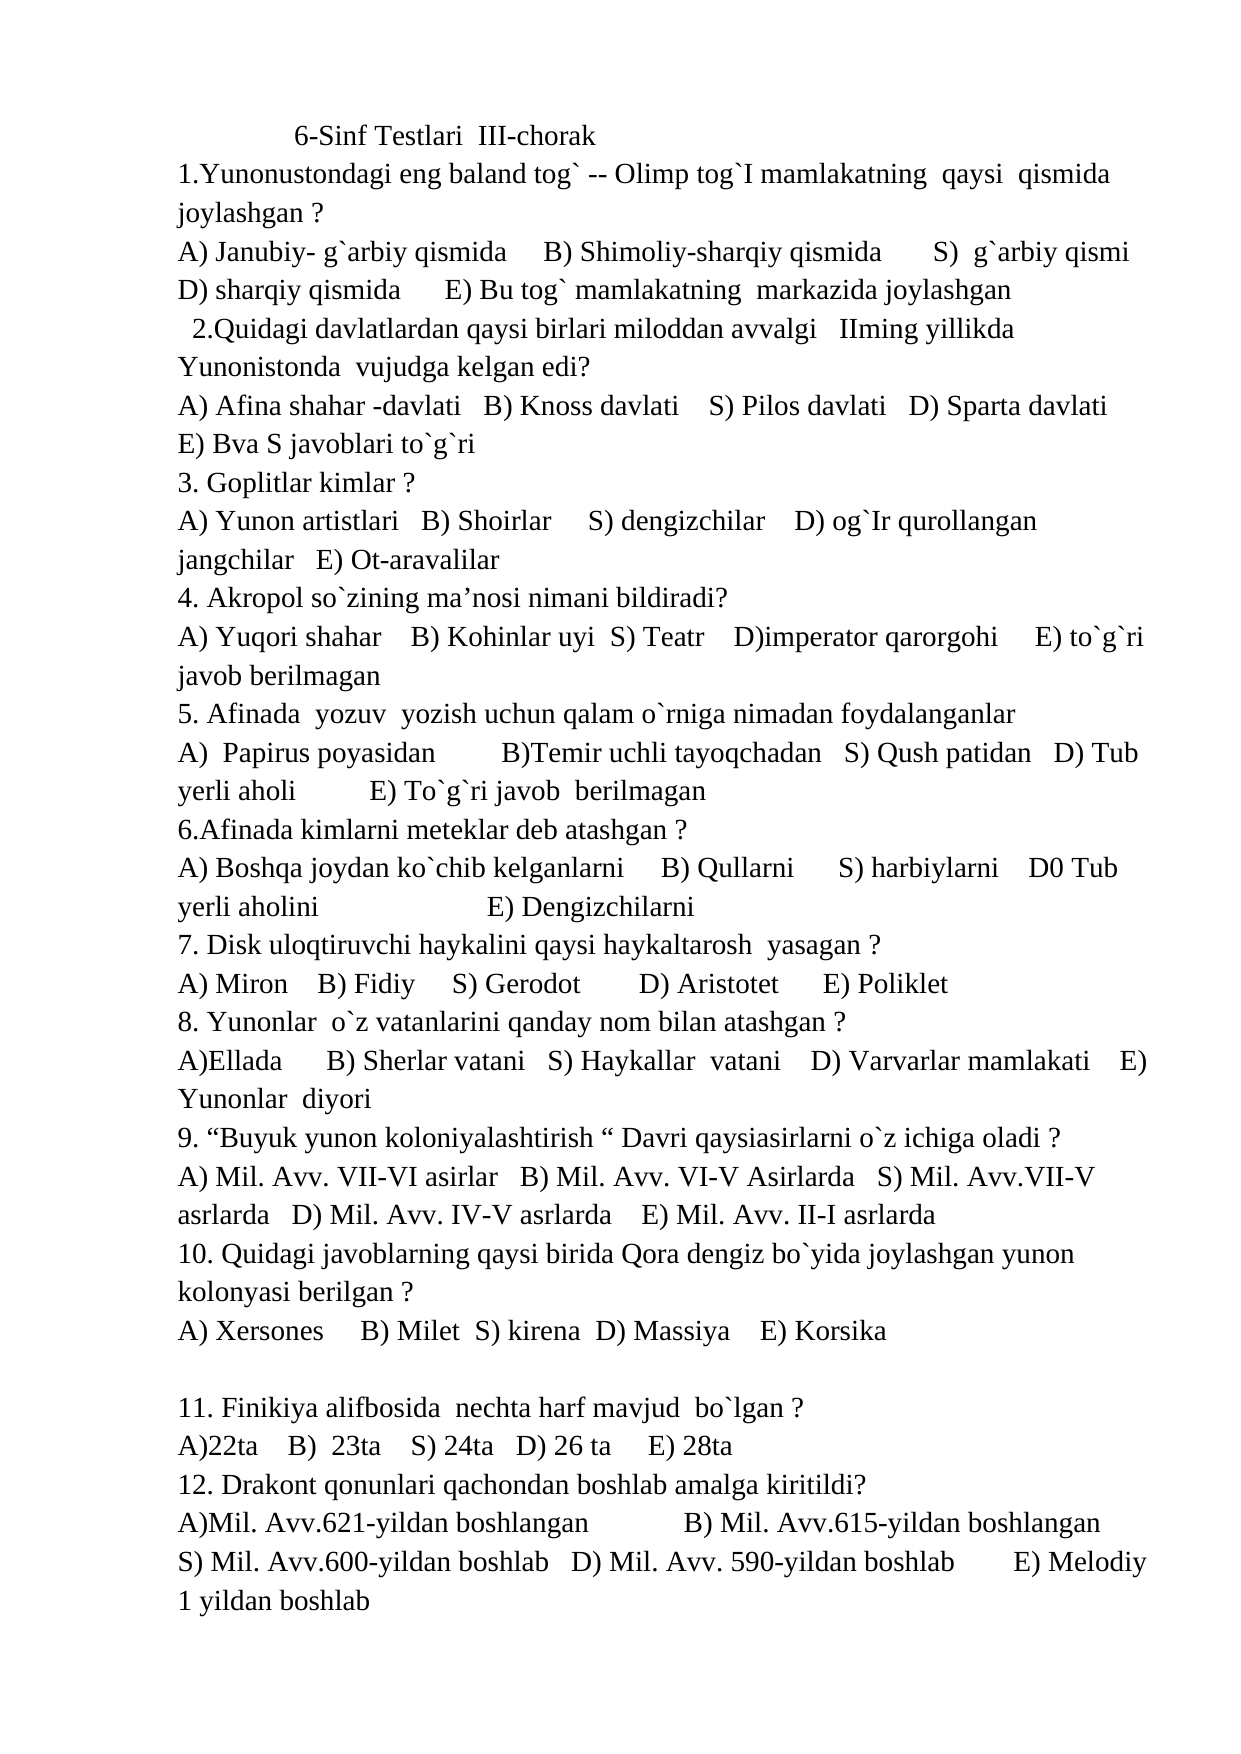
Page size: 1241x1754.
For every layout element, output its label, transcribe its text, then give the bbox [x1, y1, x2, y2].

text A)22ta B) 23ta S) 24ta D) 26 ta E) 28ta [177, 1428, 1152, 1462]
text 12. Drakont qonunlari qachondan boshlab amalga kiritildi? [177, 1467, 1152, 1501]
text 4. Akropol so`zining ma’nosi nimani bildiradi? [177, 581, 1152, 614]
text 1.Yunonustondagi eng baland tog` -- Olimp tog`I mamlakatning qaysi qismida joylashgan ? [177, 157, 1152, 229]
text 10. Quidagi javoblarning qaysi birida Qora dengiz bo`yida joylashgan yunon kolonyasi berilgan ? [177, 1236, 1152, 1308]
text A) Papirus poyasidan B)Temir uchli tayoqchadan S) Qush patidan D) Tub yerli aholi E) To`g`ri javob berilmagan [177, 735, 1152, 807]
text A) Yunon artistlari B) Shoirlar S) dengizchilar D) og`Ir qurollangan jangchilar E) Ot-aravalilar [177, 503, 1152, 576]
text A) Xersones B) Milet S) kirena D) Massiya E) Korsika [177, 1313, 1152, 1346]
text 3. Goplitlar kimlar ? [177, 465, 1152, 498]
text 2.Quidagi davlatlardan qaysi birlari miloddan avvalgi IIming yillikda Yunonistonda vujudga kelgan edi? [177, 311, 1152, 383]
text 11. Finikiya alifbosida nechta harf mavjud bo`lgan ? [177, 1390, 1152, 1423]
text A) Afina shahar -davlati B) Knoss davlati S) Pilos davlati D) Sparta davlati E) Bva S javoblari to`g`ri [177, 388, 1152, 460]
text 5. Afinada yozuv yozish uchun qalam o`rniga nimadan foydalanganlar [177, 696, 1152, 730]
text 9. “Buyuk yunon koloniyalashtirish “ Davri qaysiasirlarni o`z ichiga oladi ? [177, 1120, 1152, 1154]
text 7. Disk uloqtiruvchi haykalini qaysi haykaltarosh yasagan ? [177, 927, 1152, 961]
text A) Yuqori shahar B) Kohinlar uyi S) Teatr D)imperator qarorgohi E) to`g`ri javob berilmagan [177, 619, 1152, 691]
text A) Mil. Avv. VII-VI asirlar B) Mil. Avv. VI-V Asirlarda S) Mil. Avv.VII-V asrlarda D) Mil. Avv. IV-V asrlarda E) Mil. Avv. II-I asrlarda [177, 1159, 1152, 1231]
text A)Ellada B) Sherlar vatani S) Haykallar vatani D) Varvarlar mamlakati E) Yunonlar diyori [177, 1043, 1152, 1115]
text 8. Yunonlar o`z vatanlarini qanday nom bilan atashgan ? [177, 1004, 1152, 1038]
text 6-Sinf Testlari III-chorak [177, 118, 1152, 152]
text A) Janubiy- g`arbiy qismida B) Shimoliy-sharqiy qismida S) g`arbiy qismi D) sharqiy qismida E) Bu tog` mamlakatning markazida joylashgan [177, 234, 1152, 306]
text A)Mil. Avv.621-yildan boshlangan B) Mil. Avv.615-yildan boshlangan S) Mil. Avv.600-yildan boshlab D) Mil. Avv. 590-yildan boshlab E) Melodiy 1 yildan boshlab [177, 1506, 1152, 1616]
text A) Miron B) Fidiy S) Gerodot D) Aristotet E) Poliklet [177, 966, 1152, 999]
text 6.Afinada kimlarni meteklar deb atashgan ? [177, 812, 1152, 845]
text A) Boshqa joydan ko`chib kelganlarni B) Qullarni S) harbiylarni D0 Tub yerli aholini E) Dengizchilarni [177, 850, 1152, 922]
